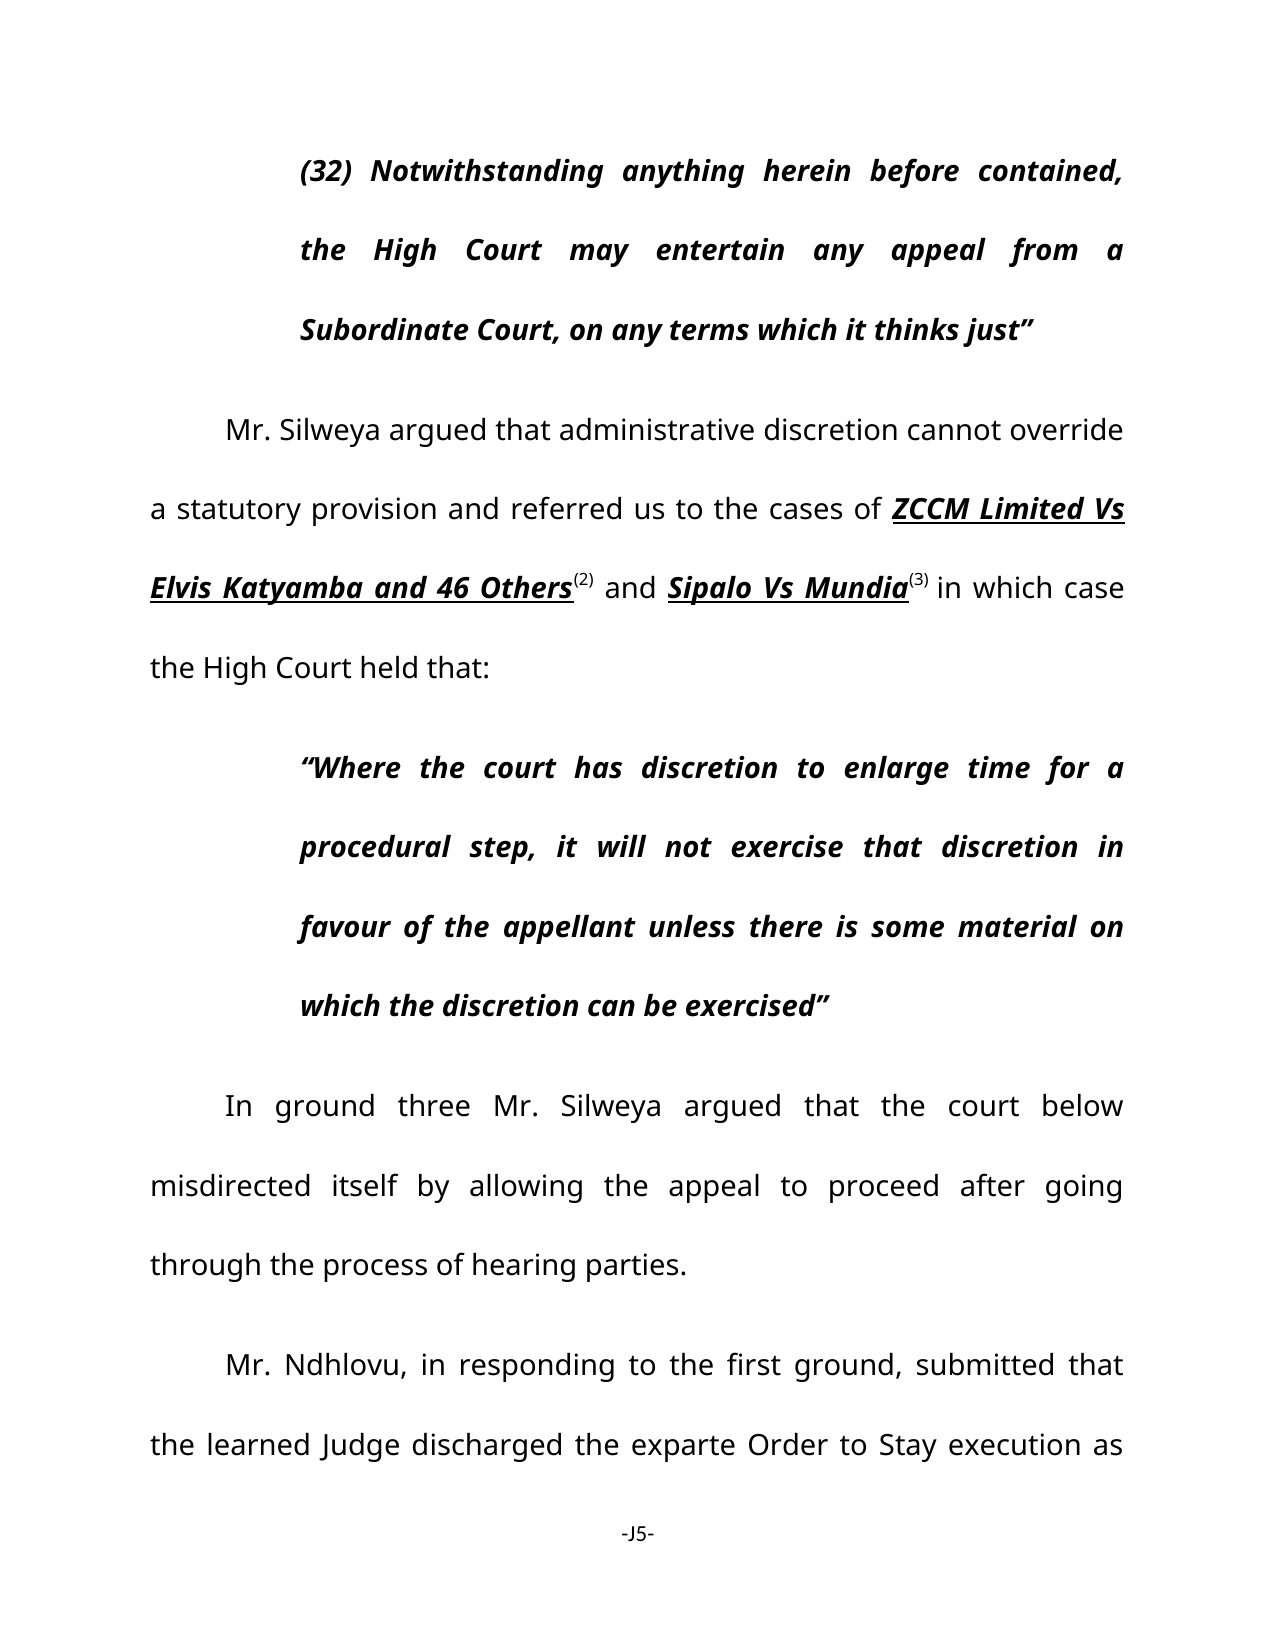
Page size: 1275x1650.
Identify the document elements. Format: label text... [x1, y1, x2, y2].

text (32) Notwithstanding anything herein before contained, the High Court may entertain any appeal from a Subordinate Court, on any terms which it thinks just” [300, 150, 1125, 348]
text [150, 1344, 1125, 1464]
text “Where the court has discretion to enlarge time for a procedural step, it will not exercise that discretion in favour of the appellant unless there is some material on which the discretion can be exercised” [300, 747, 1125, 1025]
text Mr. Silweya argued that administrative discretion cannot override a statutory provision and referred us to the cases of ZCCM Limited Vs Elvis Katyamba and 46 Others(2) and Sipalo Vs Mundia(3) in which case the High Court held that: [150, 409, 1125, 687]
text In ground three Mr. Silweya argued that the court below misdirected itself by allowing the appeal to proceed after going through the process of hearing parties. [150, 1086, 1125, 1284]
